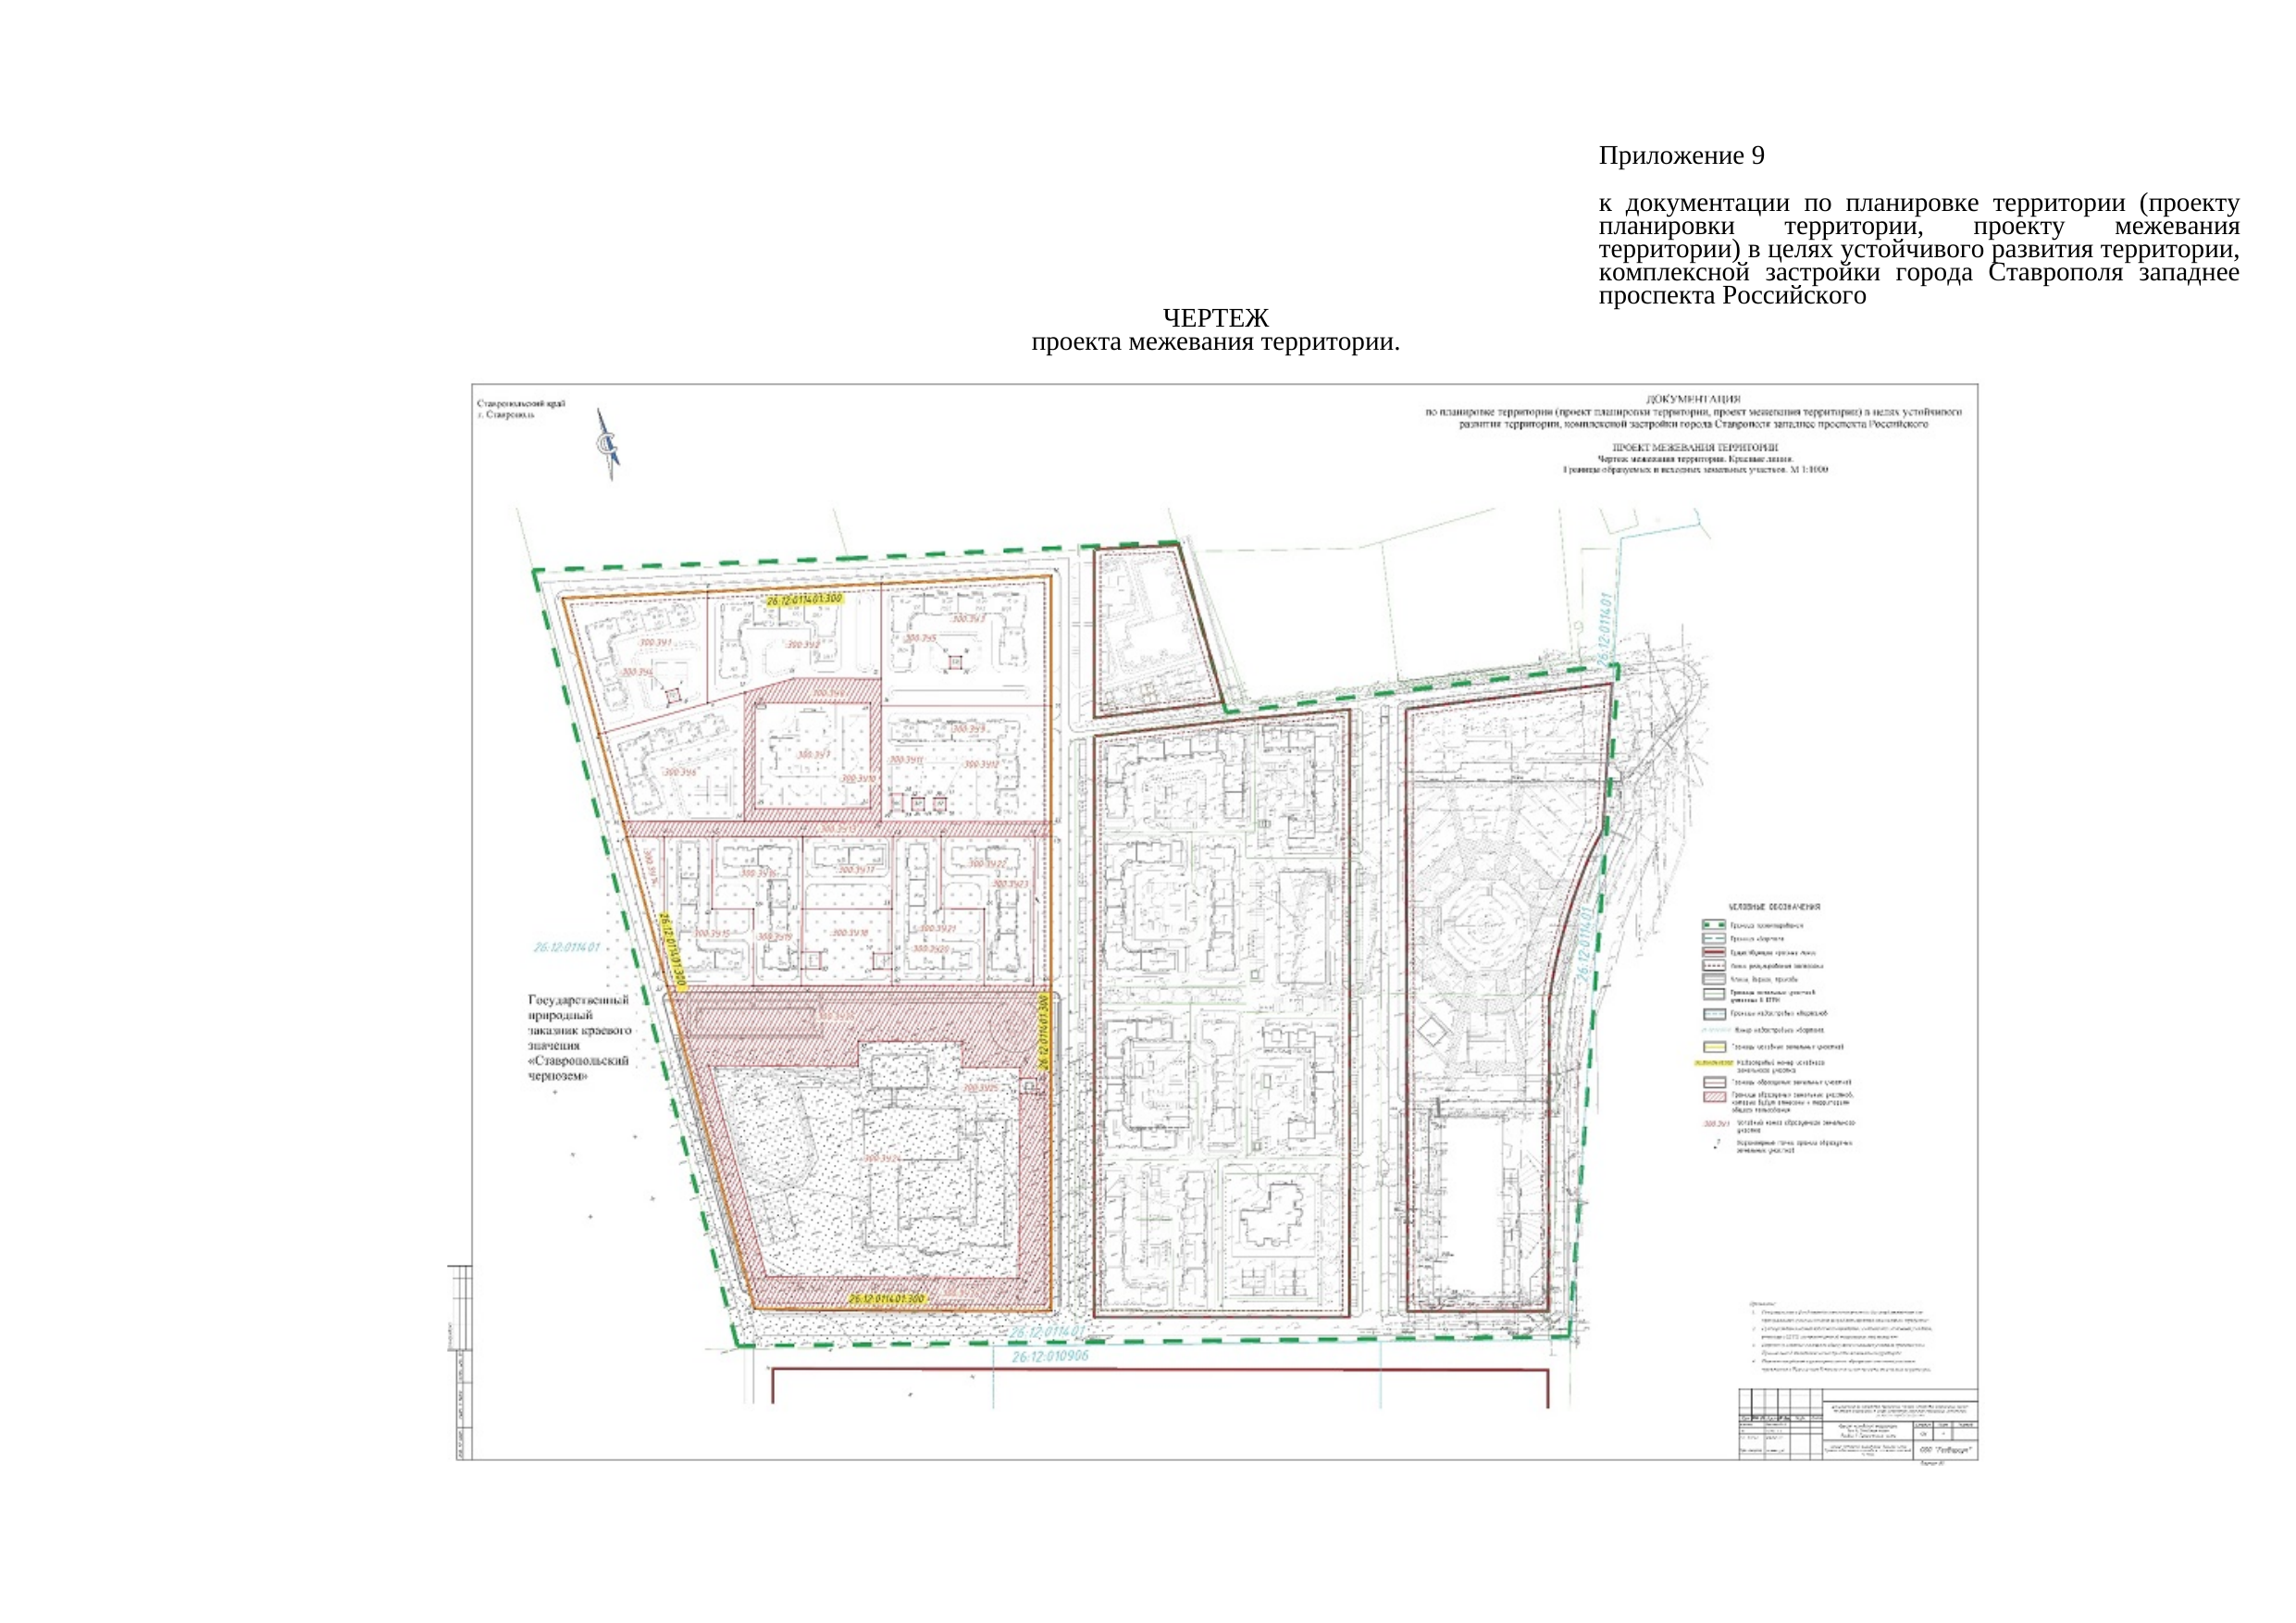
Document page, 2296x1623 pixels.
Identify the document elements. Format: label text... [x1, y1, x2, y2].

text проекта межевания территории. [192, 332, 2240, 355]
text ЧЕРТЕЖ [192, 309, 2240, 332]
text Приложение 9 [1599, 139, 2240, 170]
text к документации по планировке территории (проекту планировки территории, проекту межевания территории) в целях устойчивого развития территории, комплексной застройки города Ставрополя западнее проспекта Российского [1599, 193, 2240, 309]
picture [447, 378, 1985, 1466]
